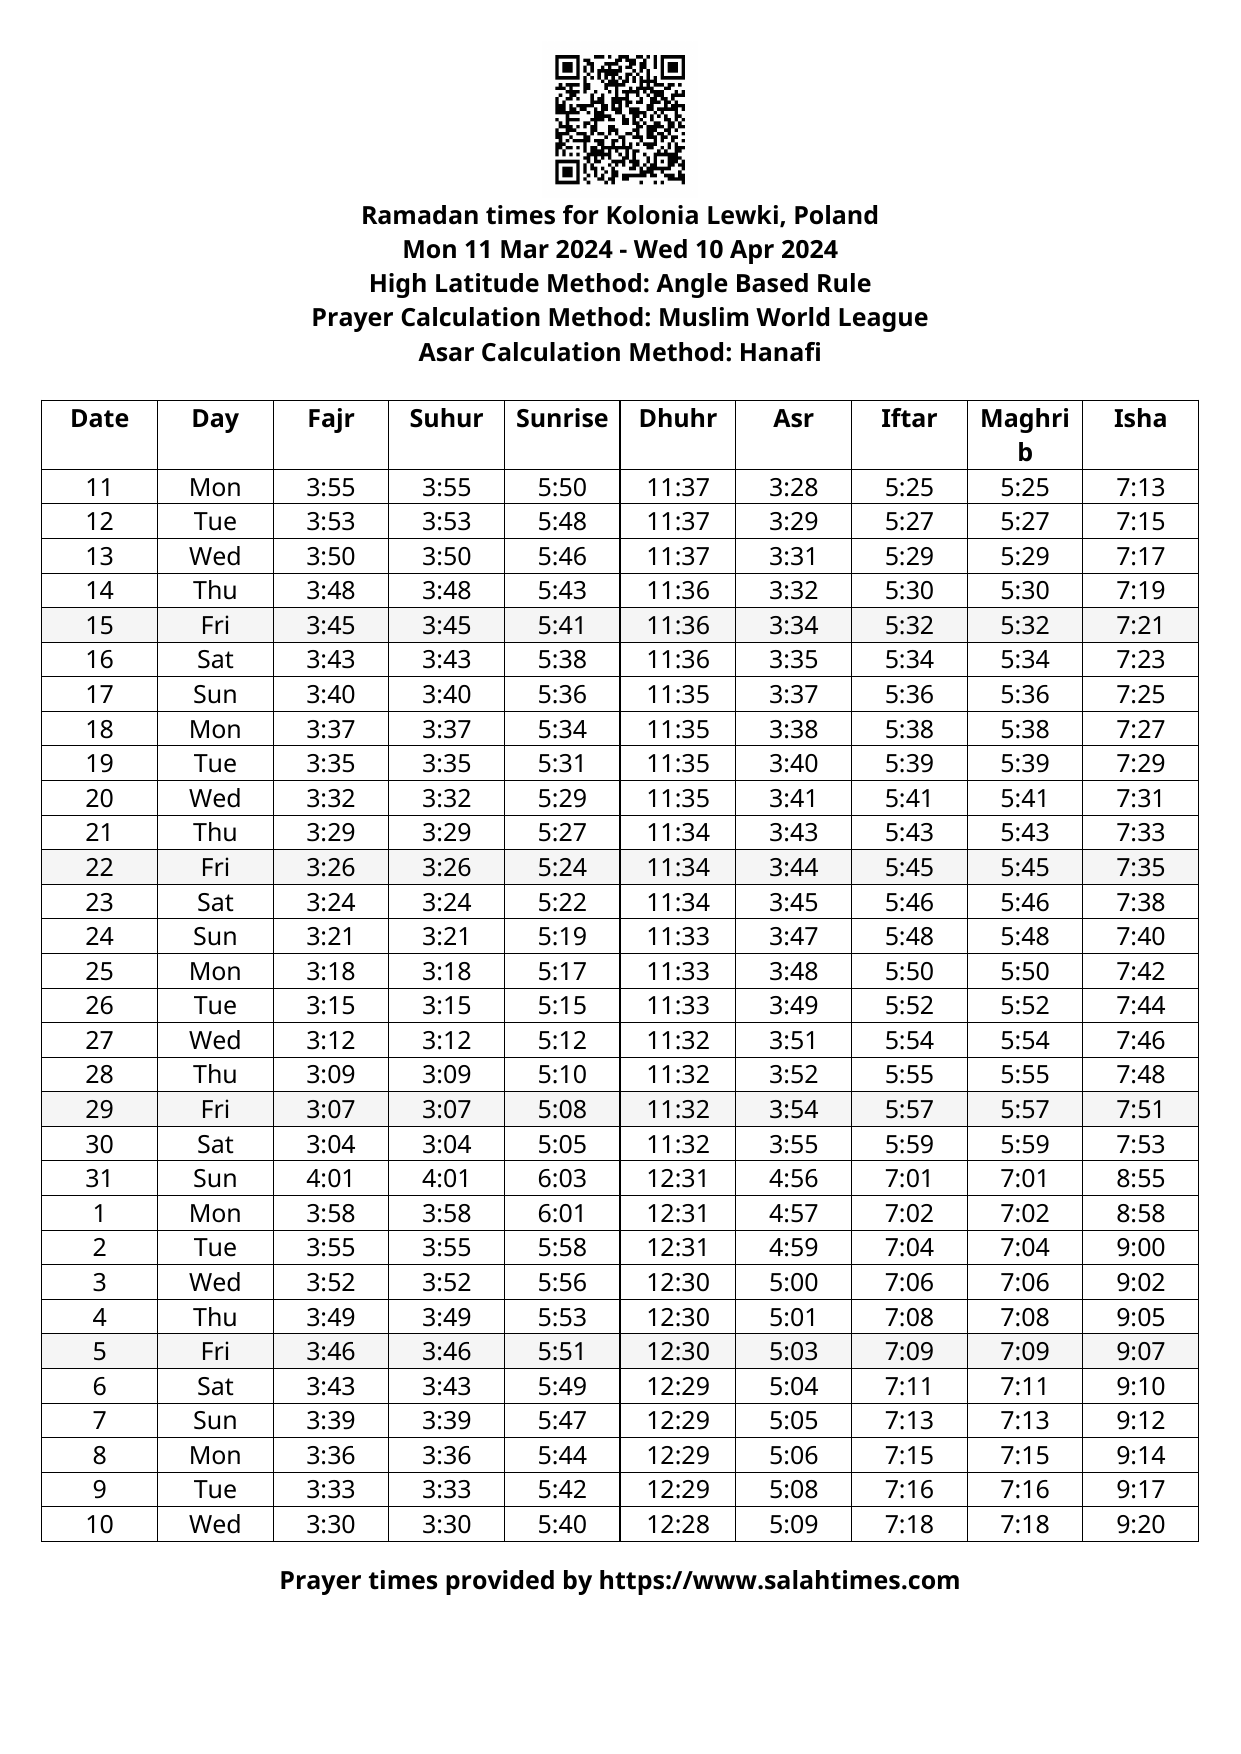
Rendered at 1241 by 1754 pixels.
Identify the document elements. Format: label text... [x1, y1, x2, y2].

table_cell 4:59 [736, 1231, 851, 1264]
table_cell 7:18 [968, 1507, 1082, 1541]
table_cell 7:08 [852, 1300, 967, 1333]
table_cell 5:53 [505, 1300, 619, 1333]
table_cell 12:30 [621, 1334, 735, 1368]
table_cell 8:58 [1083, 1196, 1198, 1229]
table_cell 5:25 [852, 470, 967, 503]
table_cell 7:13 [852, 1404, 967, 1437]
table_cell 3:49 [736, 989, 851, 1022]
table_cell 3:54 [736, 1092, 851, 1126]
table_cell Mon [158, 1438, 273, 1472]
table_cell 3:52 [389, 1265, 504, 1299]
table_cell 5:04 [736, 1369, 851, 1402]
table_cell 3:45 [274, 608, 388, 642]
table_cell Mon [158, 954, 273, 987]
table_cell Tue [158, 1231, 273, 1264]
table_cell 3:15 [274, 989, 388, 1022]
table_cell 3:49 [389, 1300, 504, 1333]
table_cell 7:01 [968, 1161, 1082, 1195]
table_cell 7:02 [852, 1196, 967, 1229]
table_cell Fri [158, 850, 273, 884]
table_cell 12:31 [621, 1196, 735, 1229]
table_header Maghrib [968, 401, 1082, 469]
table_cell 5:30 [968, 574, 1082, 607]
table_cell 3:55 [274, 470, 388, 503]
table_cell 3:55 [389, 470, 504, 503]
table_cell 3:48 [389, 574, 504, 607]
table_cell 11:35 [621, 746, 735, 780]
table_cell 3:46 [274, 1334, 388, 1368]
table_cell 5:05 [505, 1127, 619, 1160]
table_cell Tue [158, 1473, 273, 1506]
table_cell 7:04 [968, 1231, 1082, 1264]
table_cell 7:44 [1083, 989, 1198, 1022]
table_cell 9:00 [1083, 1231, 1198, 1264]
table_cell 3:55 [736, 1127, 851, 1160]
table_cell 4:01 [274, 1161, 388, 1195]
table_cell 5:05 [736, 1404, 851, 1437]
table_cell 7:23 [1083, 643, 1198, 676]
table_cell 5:45 [852, 850, 967, 884]
table_cell 18 [42, 712, 157, 745]
table_cell 5:29 [968, 539, 1082, 572]
table_cell 5:38 [505, 643, 619, 676]
table_header Fajr [274, 401, 388, 469]
table_cell 3:43 [389, 643, 504, 676]
table_cell 5:25 [968, 470, 1082, 503]
table_cell 5:36 [505, 677, 619, 711]
table_cell 5:01 [736, 1300, 851, 1333]
table_cell 2 [42, 1231, 157, 1264]
text High Latitude Method: Angle Based Rule [42, 266, 1198, 300]
table_cell 11:33 [621, 954, 735, 987]
table_cell 3:36 [274, 1438, 388, 1472]
table_cell 7:16 [852, 1473, 967, 1506]
table_cell Mon [158, 470, 273, 503]
table_cell 7:09 [968, 1334, 1082, 1368]
table_cell 3:26 [389, 850, 504, 884]
table_cell 5:49 [505, 1369, 619, 1402]
table_cell 3:37 [736, 677, 851, 711]
table_cell 5:10 [505, 1058, 619, 1091]
table_cell 3:35 [274, 746, 388, 780]
table_cell 6 [42, 1369, 157, 1402]
table_cell 11:37 [621, 470, 735, 503]
table_cell 3:39 [274, 1404, 388, 1437]
table_cell 11:34 [621, 885, 735, 918]
table_cell 3:28 [736, 470, 851, 503]
table_cell 8 [42, 1438, 157, 1472]
table_cell 13 [42, 539, 157, 572]
table_cell 5:40 [505, 1507, 619, 1541]
table_cell 5:29 [852, 539, 967, 572]
table_cell 11:37 [621, 539, 735, 572]
table_cell 3:32 [389, 781, 504, 814]
table_cell 7:18 [852, 1507, 967, 1541]
table_cell 7:08 [968, 1300, 1082, 1333]
table_cell 3:26 [274, 850, 388, 884]
table_cell 3:04 [274, 1127, 388, 1160]
table_cell 7:11 [968, 1369, 1082, 1402]
table_cell 7:40 [1083, 919, 1198, 953]
table_cell 29 [42, 1092, 157, 1126]
table_cell 11:36 [621, 574, 735, 607]
table_cell 12:31 [621, 1161, 735, 1195]
table_cell 11:35 [621, 781, 735, 814]
table_cell 7:35 [1083, 850, 1198, 884]
table_cell 7:33 [1083, 816, 1198, 849]
table_cell 5:50 [852, 954, 967, 987]
table_cell Sat [158, 885, 273, 918]
table_cell 5:08 [505, 1092, 619, 1126]
table_cell 3:58 [274, 1196, 388, 1229]
table_cell 12:31 [621, 1231, 735, 1264]
table_cell 3:39 [389, 1404, 504, 1437]
table_cell 5:34 [968, 643, 1082, 676]
table_cell 5:38 [852, 712, 967, 745]
table_cell Sun [158, 919, 273, 953]
table_cell 5:06 [736, 1438, 851, 1472]
table_cell 3:43 [736, 816, 851, 849]
table_cell 20 [42, 781, 157, 814]
table_header Isha [1083, 401, 1198, 469]
table_cell 3:55 [274, 1231, 388, 1264]
table_cell 7:16 [968, 1473, 1082, 1506]
table_cell 7:17 [1083, 539, 1198, 572]
table_cell 6:03 [505, 1161, 619, 1195]
table_cell Mon [158, 712, 273, 745]
table_cell 5:38 [968, 712, 1082, 745]
table_cell 5:55 [968, 1058, 1082, 1091]
table_cell 3:35 [736, 643, 851, 676]
table_cell 5:15 [505, 989, 619, 1022]
table_cell 3:50 [389, 539, 504, 572]
table_cell Sun [158, 1404, 273, 1437]
table_cell 5:36 [968, 677, 1082, 711]
table_cell 9:02 [1083, 1265, 1198, 1299]
table_cell 4:01 [389, 1161, 504, 1195]
table_cell 5:27 [505, 816, 619, 849]
table_cell 3:07 [389, 1092, 504, 1126]
table_cell 3:50 [274, 539, 388, 572]
table_cell 3:29 [274, 816, 388, 849]
table_cell 5:09 [736, 1507, 851, 1541]
table_cell 3:30 [274, 1507, 388, 1541]
table_cell 5:34 [852, 643, 967, 676]
table_cell 5:42 [505, 1473, 619, 1506]
table_cell 3:37 [274, 712, 388, 745]
table_cell Fri [158, 1334, 273, 1368]
table_cell 7:15 [968, 1438, 1082, 1472]
table_cell 7:13 [1083, 470, 1198, 503]
table_cell 3:55 [389, 1231, 504, 1264]
table_header Day [158, 401, 273, 469]
table_cell 1 [42, 1196, 157, 1229]
table_cell 3:31 [736, 539, 851, 572]
table_cell 5:54 [852, 1023, 967, 1057]
table_cell 31 [42, 1161, 157, 1195]
table_cell 5:46 [852, 885, 967, 918]
table_cell 28 [42, 1058, 157, 1091]
table_cell 12:29 [621, 1369, 735, 1402]
table_cell 3:36 [389, 1438, 504, 1472]
table_cell 3:53 [389, 504, 504, 538]
table_cell 3:12 [274, 1023, 388, 1057]
table_cell 11:35 [621, 677, 735, 711]
table_cell 5:59 [968, 1127, 1082, 1160]
table_cell Sun [158, 677, 273, 711]
table_cell 3:30 [389, 1507, 504, 1541]
table_cell 5:22 [505, 885, 619, 918]
table_cell 3:32 [274, 781, 388, 814]
table_cell Sat [158, 1369, 273, 1402]
table_cell 11:32 [621, 1023, 735, 1057]
table_cell 7:06 [968, 1265, 1082, 1299]
table_cell 3:53 [274, 504, 388, 538]
table_cell 3:24 [274, 885, 388, 918]
table_cell 7:02 [968, 1196, 1082, 1229]
table_cell 3:33 [274, 1473, 388, 1506]
table_cell 11:32 [621, 1127, 735, 1160]
table_cell 5:19 [505, 919, 619, 953]
table_cell 3:38 [736, 712, 851, 745]
table_cell 3:21 [389, 919, 504, 953]
table_cell Thu [158, 1058, 273, 1091]
table_cell 19 [42, 746, 157, 780]
table_cell 5:52 [852, 989, 967, 1022]
table_cell 5:32 [968, 608, 1082, 642]
table_cell Wed [158, 1023, 273, 1057]
table_cell 7:19 [1083, 574, 1198, 607]
table_cell 5:43 [852, 816, 967, 849]
table_cell 26 [42, 989, 157, 1022]
table_header Asr [736, 401, 851, 469]
table_cell 3:15 [389, 989, 504, 1022]
table_cell 3:58 [389, 1196, 504, 1229]
table_cell 7:21 [1083, 608, 1198, 642]
table_cell 7:04 [852, 1231, 967, 1264]
table_cell Wed [158, 1507, 273, 1541]
table_cell 7:13 [968, 1404, 1082, 1437]
table_cell 11 [42, 470, 157, 503]
table_cell 5:27 [852, 504, 967, 538]
table_cell 3:35 [389, 746, 504, 780]
table_cell 3:43 [274, 643, 388, 676]
table_cell 5:52 [968, 989, 1082, 1022]
table_cell 3:37 [389, 712, 504, 745]
table_cell 3:43 [274, 1369, 388, 1402]
table_cell 5:46 [505, 539, 619, 572]
table_cell 12:29 [621, 1473, 735, 1506]
table_cell 7:06 [852, 1265, 967, 1299]
table_cell 3:29 [389, 816, 504, 849]
table_cell 7:15 [1083, 504, 1198, 538]
table_cell Sat [158, 1127, 273, 1160]
table_cell 5:58 [505, 1231, 619, 1264]
table_cell 7 [42, 1404, 157, 1437]
text Ramadan times for Kolonia Lewki, Poland [42, 198, 1198, 232]
table_cell 5:47 [505, 1404, 619, 1437]
table_cell 3:09 [274, 1058, 388, 1091]
table_cell 5:41 [968, 781, 1082, 814]
table_cell Tue [158, 504, 273, 538]
table_cell 11:34 [621, 816, 735, 849]
table_cell 7:53 [1083, 1127, 1198, 1160]
table_cell 5:50 [505, 470, 619, 503]
table_cell 3:51 [736, 1023, 851, 1057]
table_cell 12:30 [621, 1300, 735, 1333]
table_cell 3:48 [736, 954, 851, 987]
table_cell 5:56 [505, 1265, 619, 1299]
table_cell 7:51 [1083, 1092, 1198, 1126]
text Mon 11 Mar 2024 - Wed 10 Apr 2024 [42, 232, 1198, 266]
table_cell 9:07 [1083, 1334, 1198, 1368]
table_cell 7:09 [852, 1334, 967, 1368]
table_cell 5:29 [505, 781, 619, 814]
text Prayer Calculation Method: Muslim World League [42, 300, 1198, 334]
table_cell 11:32 [621, 1092, 735, 1126]
table_cell 7:48 [1083, 1058, 1198, 1091]
table_cell 11:33 [621, 989, 735, 1022]
table_cell 23 [42, 885, 157, 918]
table_cell 5:51 [505, 1334, 619, 1368]
table_cell 3:45 [389, 608, 504, 642]
table_cell 5:00 [736, 1265, 851, 1299]
table_cell 11:34 [621, 850, 735, 884]
table_cell 5:08 [736, 1473, 851, 1506]
table_cell 9:14 [1083, 1438, 1198, 1472]
text Asar Calculation Method: Hanafi [42, 334, 1198, 368]
table_cell 30 [42, 1127, 157, 1160]
table_cell 25 [42, 954, 157, 987]
table_cell 5:30 [852, 574, 967, 607]
table_cell Sat [158, 643, 273, 676]
table_cell Thu [158, 574, 273, 607]
table_cell 3:44 [736, 850, 851, 884]
picture [542, 41, 699, 198]
table_cell 3:46 [389, 1334, 504, 1368]
table_cell 7:31 [1083, 781, 1198, 814]
table_cell Thu [158, 1300, 273, 1333]
table_cell 3:24 [389, 885, 504, 918]
table_cell 3:12 [389, 1023, 504, 1057]
table_cell 5:03 [736, 1334, 851, 1368]
table_cell 5:48 [505, 504, 619, 538]
table_cell 7:46 [1083, 1023, 1198, 1057]
table_cell Mon [158, 1196, 273, 1229]
table_cell 9:05 [1083, 1300, 1198, 1333]
table_header Suhur [389, 401, 504, 469]
table_cell 27 [42, 1023, 157, 1057]
table_cell 5:43 [968, 816, 1082, 849]
table_cell 5:39 [852, 746, 967, 780]
table_cell 10 [42, 1507, 157, 1541]
table_cell 3:34 [736, 608, 851, 642]
table_cell 3:49 [274, 1300, 388, 1333]
table_cell 7:11 [852, 1369, 967, 1402]
table_header Date [42, 401, 157, 469]
table_cell 12:30 [621, 1265, 735, 1299]
table_cell 4:56 [736, 1161, 851, 1195]
table_cell 3:09 [389, 1058, 504, 1091]
table_header Sunrise [505, 401, 619, 469]
table_cell 6:01 [505, 1196, 619, 1229]
table_cell 7:29 [1083, 746, 1198, 780]
table_cell 12 [42, 504, 157, 538]
table_cell 9:12 [1083, 1404, 1198, 1437]
table_cell 5:45 [968, 850, 1082, 884]
table_cell 7:01 [852, 1161, 967, 1195]
table_cell 7:25 [1083, 677, 1198, 711]
table_cell 3:18 [389, 954, 504, 987]
table_cell 3:43 [389, 1369, 504, 1402]
table_cell 24 [42, 919, 157, 953]
table_cell 5:50 [968, 954, 1082, 987]
table_cell 7:38 [1083, 885, 1198, 918]
table_cell 3:04 [389, 1127, 504, 1160]
table_cell 11:32 [621, 1058, 735, 1091]
table_cell 21 [42, 816, 157, 849]
table_cell 7:15 [852, 1438, 967, 1472]
table_cell 5:43 [505, 574, 619, 607]
table_cell Thu [158, 816, 273, 849]
table_cell 11:33 [621, 919, 735, 953]
table_cell 5 [42, 1334, 157, 1368]
table_cell 5:46 [968, 885, 1082, 918]
table_cell 3:40 [274, 677, 388, 711]
table_cell Wed [158, 539, 273, 572]
table_cell Tue [158, 989, 273, 1022]
table_cell 3:47 [736, 919, 851, 953]
table_cell 14 [42, 574, 157, 607]
table_cell 3:52 [274, 1265, 388, 1299]
table_cell 9:20 [1083, 1507, 1198, 1541]
table_header Dhuhr [621, 401, 735, 469]
table_cell 3:40 [389, 677, 504, 711]
table_cell 3:40 [736, 746, 851, 780]
table_cell Fri [158, 1092, 273, 1126]
table_cell 9 [42, 1473, 157, 1506]
table_cell 15 [42, 608, 157, 642]
table_cell 7:42 [1083, 954, 1198, 987]
table_cell 5:39 [968, 746, 1082, 780]
table_cell 5:48 [852, 919, 967, 953]
table_cell 5:48 [968, 919, 1082, 953]
table_cell 3:48 [274, 574, 388, 607]
table_cell 9:10 [1083, 1369, 1198, 1402]
table_cell Sun [158, 1161, 273, 1195]
table_cell 11:36 [621, 643, 735, 676]
table_cell 11:37 [621, 504, 735, 538]
table_cell 5:41 [505, 608, 619, 642]
table_cell 3:32 [736, 574, 851, 607]
text Prayer times provided by https://www.salahtimes.com [42, 1563, 1198, 1597]
table_cell 11:36 [621, 608, 735, 642]
table_cell 22 [42, 850, 157, 884]
table_cell Fri [158, 608, 273, 642]
table_cell 12:29 [621, 1404, 735, 1437]
table_cell 5:36 [852, 677, 967, 711]
table_cell 5:24 [505, 850, 619, 884]
table_cell 5:41 [852, 781, 967, 814]
table_cell 5:59 [852, 1127, 967, 1160]
table_cell 7:27 [1083, 712, 1198, 745]
table_cell 3:45 [736, 885, 851, 918]
table_cell 5:55 [852, 1058, 967, 1091]
table_cell 17 [42, 677, 157, 711]
table_cell 3:29 [736, 504, 851, 538]
table_cell 9:17 [1083, 1473, 1198, 1506]
table_cell 5:17 [505, 954, 619, 987]
table_cell 3:52 [736, 1058, 851, 1091]
table_cell 3:33 [389, 1473, 504, 1506]
table_cell 4 [42, 1300, 157, 1333]
table_cell 8:55 [1083, 1161, 1198, 1195]
table_cell 3 [42, 1265, 157, 1299]
table_cell 5:44 [505, 1438, 619, 1472]
table_cell 16 [42, 643, 157, 676]
table_cell Wed [158, 1265, 273, 1299]
table_cell 5:57 [968, 1092, 1082, 1126]
table_cell Wed [158, 781, 273, 814]
table_cell 12:29 [621, 1438, 735, 1472]
table_cell 3:07 [274, 1092, 388, 1126]
table_cell 5:31 [505, 746, 619, 780]
table_cell 5:32 [852, 608, 967, 642]
table_cell 3:21 [274, 919, 388, 953]
table_cell 5:34 [505, 712, 619, 745]
table_cell 12:28 [621, 1507, 735, 1541]
table_cell 5:12 [505, 1023, 619, 1057]
table_cell 5:27 [968, 504, 1082, 538]
table_cell 5:54 [968, 1023, 1082, 1057]
table_cell 3:41 [736, 781, 851, 814]
table_cell 4:57 [736, 1196, 851, 1229]
table_cell 5:57 [852, 1092, 967, 1126]
table_cell 11:35 [621, 712, 735, 745]
table_cell 3:18 [274, 954, 388, 987]
table_header Iftar [852, 401, 967, 469]
table_cell Tue [158, 746, 273, 780]
